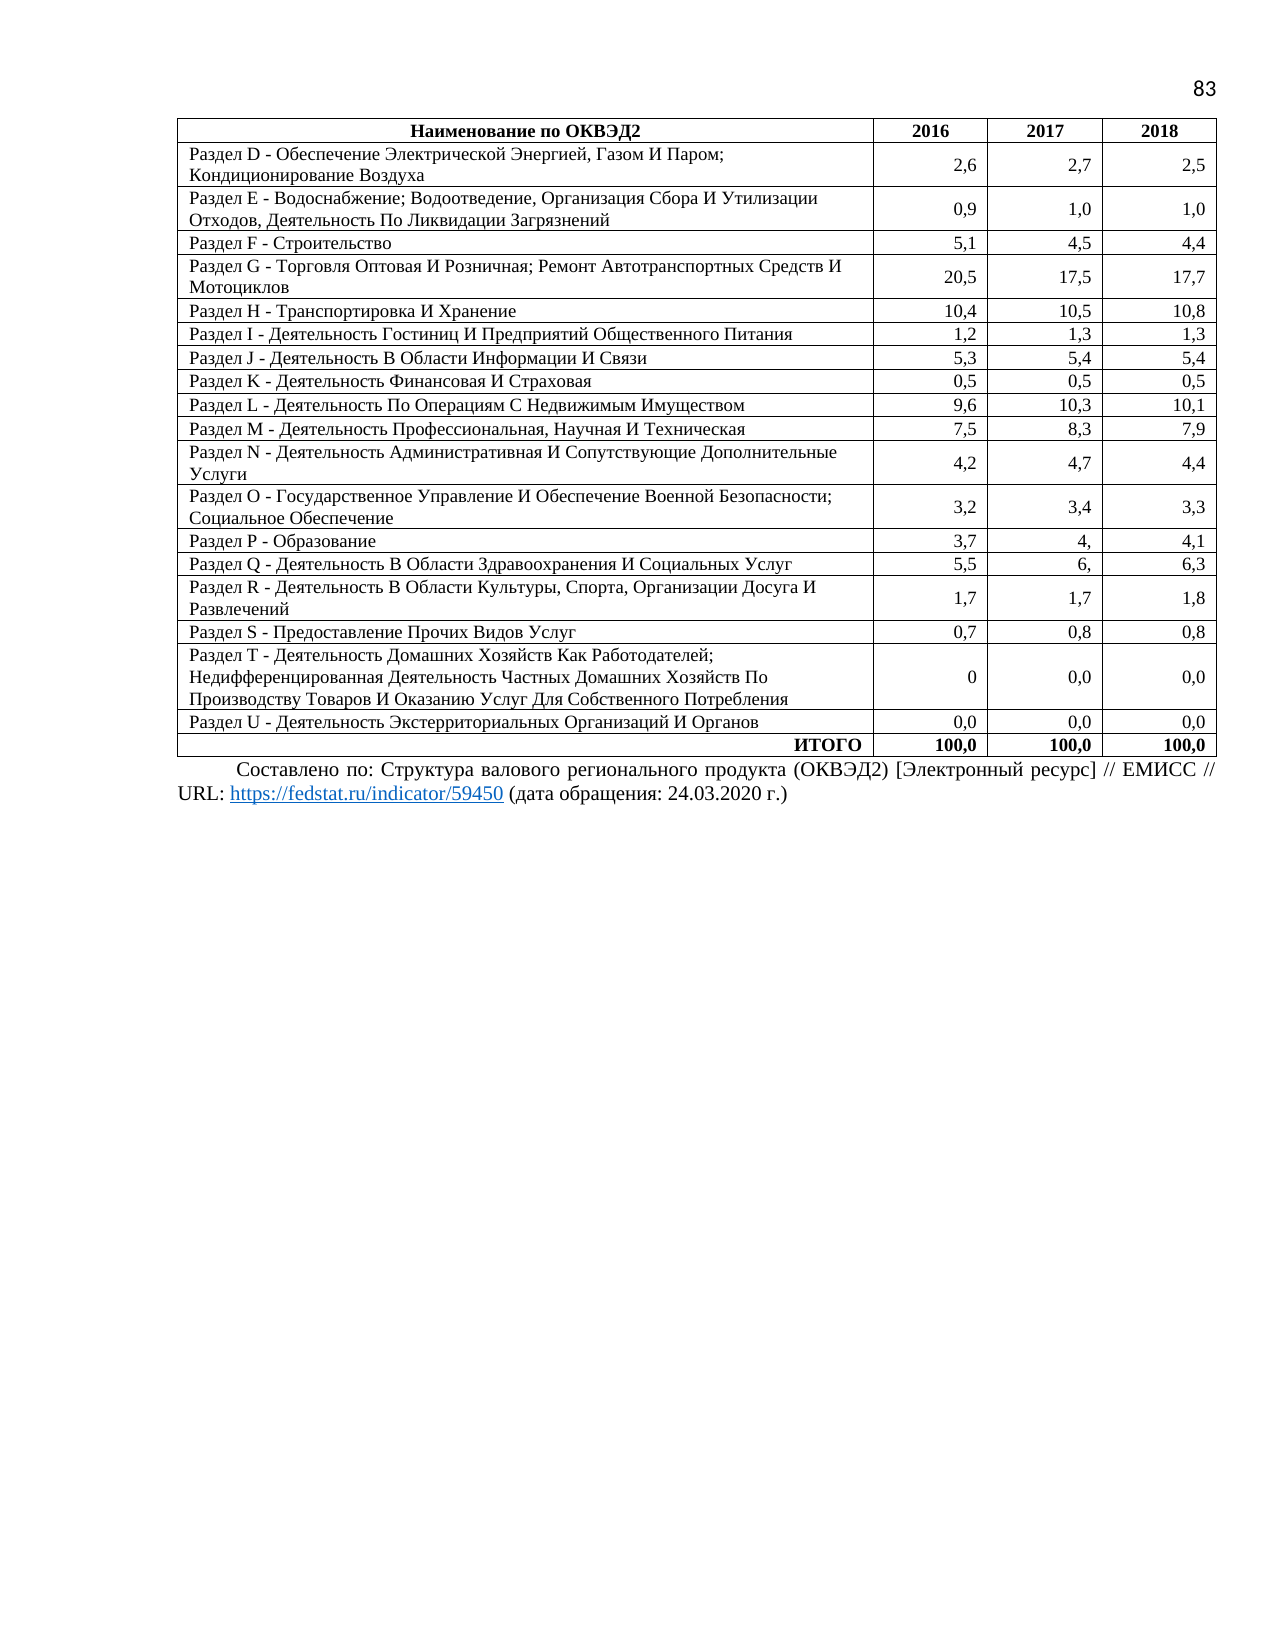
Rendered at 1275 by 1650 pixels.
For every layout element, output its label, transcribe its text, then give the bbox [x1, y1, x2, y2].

table_cell 9,6 [874, 394, 987, 416]
table_cell 10,4 [874, 299, 987, 322]
table_cell Раздел I - Деятельность Гостиниц И Предприятий Общественного Питания [178, 323, 873, 345]
table_cell 0,0 [1103, 644, 1216, 709]
table_cell Раздел H - Транспортировка И Хранение [178, 299, 873, 322]
table_cell 1,0 [1103, 187, 1216, 230]
table_cell 5,4 [988, 346, 1102, 369]
table_cell 5,1 [874, 231, 987, 254]
table_cell 3,2 [874, 485, 987, 528]
table_cell Раздел N - Деятельность Административная И Сопутствующие Дополнительные Услуги [178, 441, 873, 484]
table_cell 7,5 [874, 417, 987, 440]
table_cell 4,4 [1103, 231, 1216, 254]
table_cell 1,8 [1103, 576, 1216, 619]
table_cell 0 [874, 644, 987, 709]
table_cell Раздел G - Торговля Оптовая И Розничная; Ремонт Автотранспортных Средств И Мотоциклов [178, 255, 873, 298]
table_cell Раздел P - Образование [178, 529, 873, 552]
table_header 2017 [988, 119, 1102, 142]
table_cell 10,3 [988, 394, 1102, 416]
table_cell 0,0 [988, 710, 1102, 733]
table_cell 17,7 [1103, 255, 1216, 298]
table_cell 2,7 [988, 143, 1102, 186]
table_cell 6, [988, 553, 1102, 575]
table_cell 0,0 [988, 644, 1102, 709]
table_cell Раздел K - Деятельность Финансовая И Страховая [178, 370, 873, 392]
table_cell 5,3 [874, 346, 987, 369]
table_cell 1,0 [988, 187, 1102, 230]
table_header 2018 [1103, 119, 1216, 142]
table_cell 4,2 [874, 441, 987, 484]
table_cell 0,0 [874, 710, 987, 733]
table_cell 4,4 [1103, 441, 1216, 484]
table_cell 2,6 [874, 143, 987, 186]
table_cell 0,5 [988, 370, 1102, 392]
table_cell 0,8 [988, 621, 1102, 643]
table_cell 10,1 [1103, 394, 1216, 416]
table_header 2016 [874, 119, 987, 142]
table_cell 3,3 [1103, 485, 1216, 528]
table_cell Раздел T - Деятельность Домашних Хозяйств Как Работодателей; Недифференцированная Деятельность Частных Домашних Хозяйств По Производству Товаров И Оказанию Услуг Для Собственного Потребления [178, 644, 873, 709]
table_cell 8,3 [988, 417, 1102, 440]
table_cell 20,5 [874, 255, 987, 298]
table_cell Раздел S - Предоставление Прочих Видов Услуг [178, 621, 873, 643]
table_cell 4,5 [988, 231, 1102, 254]
table_cell 2,5 [1103, 143, 1216, 186]
table_cell Раздел E - Водоснабжение; Водоотведение, Организация Сбора И Утилизации Отходов, Деятельность По Ликвидации Загрязнений [178, 187, 873, 230]
table_cell 0,0 [1103, 710, 1216, 733]
table_cell 100,0 [874, 734, 987, 756]
table_cell 4,1 [1103, 529, 1216, 552]
table_cell Раздел R - Деятельность В Области Культуры, Спорта, Организации Досуга И Развлечений [178, 576, 873, 619]
table_cell 4,7 [988, 441, 1102, 484]
table_cell Раздел F - Строительство [178, 231, 873, 254]
table_cell Раздел Q - Деятельность В Области Здравоохранения И Социальных Услуг [178, 553, 873, 575]
table_cell 1,3 [988, 323, 1102, 345]
table_cell 0,5 [1103, 370, 1216, 392]
table_cell 5,4 [1103, 346, 1216, 369]
table_cell 3,7 [874, 529, 987, 552]
table_cell Раздел O - Государственное Управление И Обеспечение Военной Безопасности; Социальное Обеспечение [178, 485, 873, 528]
table_cell 10,8 [1103, 299, 1216, 322]
table_cell 100,0 [1103, 734, 1216, 756]
table_cell Раздел M - Деятельность Профессиональная, Научная И Техническая [178, 417, 873, 440]
table_cell Раздел U - Деятельность Экстерриториальных Организаций И Органов [178, 710, 873, 733]
table_cell Раздел D - Обеспечение Электрической Энергией, Газом И Паром; Кондиционирование Воздуха [178, 143, 873, 186]
table_cell 100,0 [988, 734, 1102, 756]
table_cell 4, [988, 529, 1102, 552]
table_cell 0,8 [1103, 621, 1216, 643]
table_cell 0,9 [874, 187, 987, 230]
table_header Наименование по ОКВЭД2 [178, 119, 873, 142]
table_cell 0,7 [874, 621, 987, 643]
table_cell 0,5 [874, 370, 987, 392]
table_cell 17,5 [988, 255, 1102, 298]
table_cell 7,9 [1103, 417, 1216, 440]
table_cell ИТОГО [178, 734, 873, 756]
table_cell 10,5 [988, 299, 1102, 322]
table_cell 1,7 [988, 576, 1102, 619]
text Составлено по: Структура валового регионального продукта (ОКВЭД2) [Электронный ресурс] // ЕМИСС // URL: https://fedstat.ru/indicator/59450 (дата обращения: 24.03.2020 г.) [177, 757, 1216, 805]
table_cell 3,4 [988, 485, 1102, 528]
table_cell 1,2 [874, 323, 987, 345]
table_cell 6,3 [1103, 553, 1216, 575]
table_cell 1,7 [874, 576, 987, 619]
table_cell Раздел J - Деятельность В Области Информации И Связи [178, 346, 873, 369]
table_cell Раздел L - Деятельность По Операциям С Недвижимым Имуществом [178, 394, 873, 416]
table_cell 5,5 [874, 553, 987, 575]
table_cell 1,3 [1103, 323, 1216, 345]
